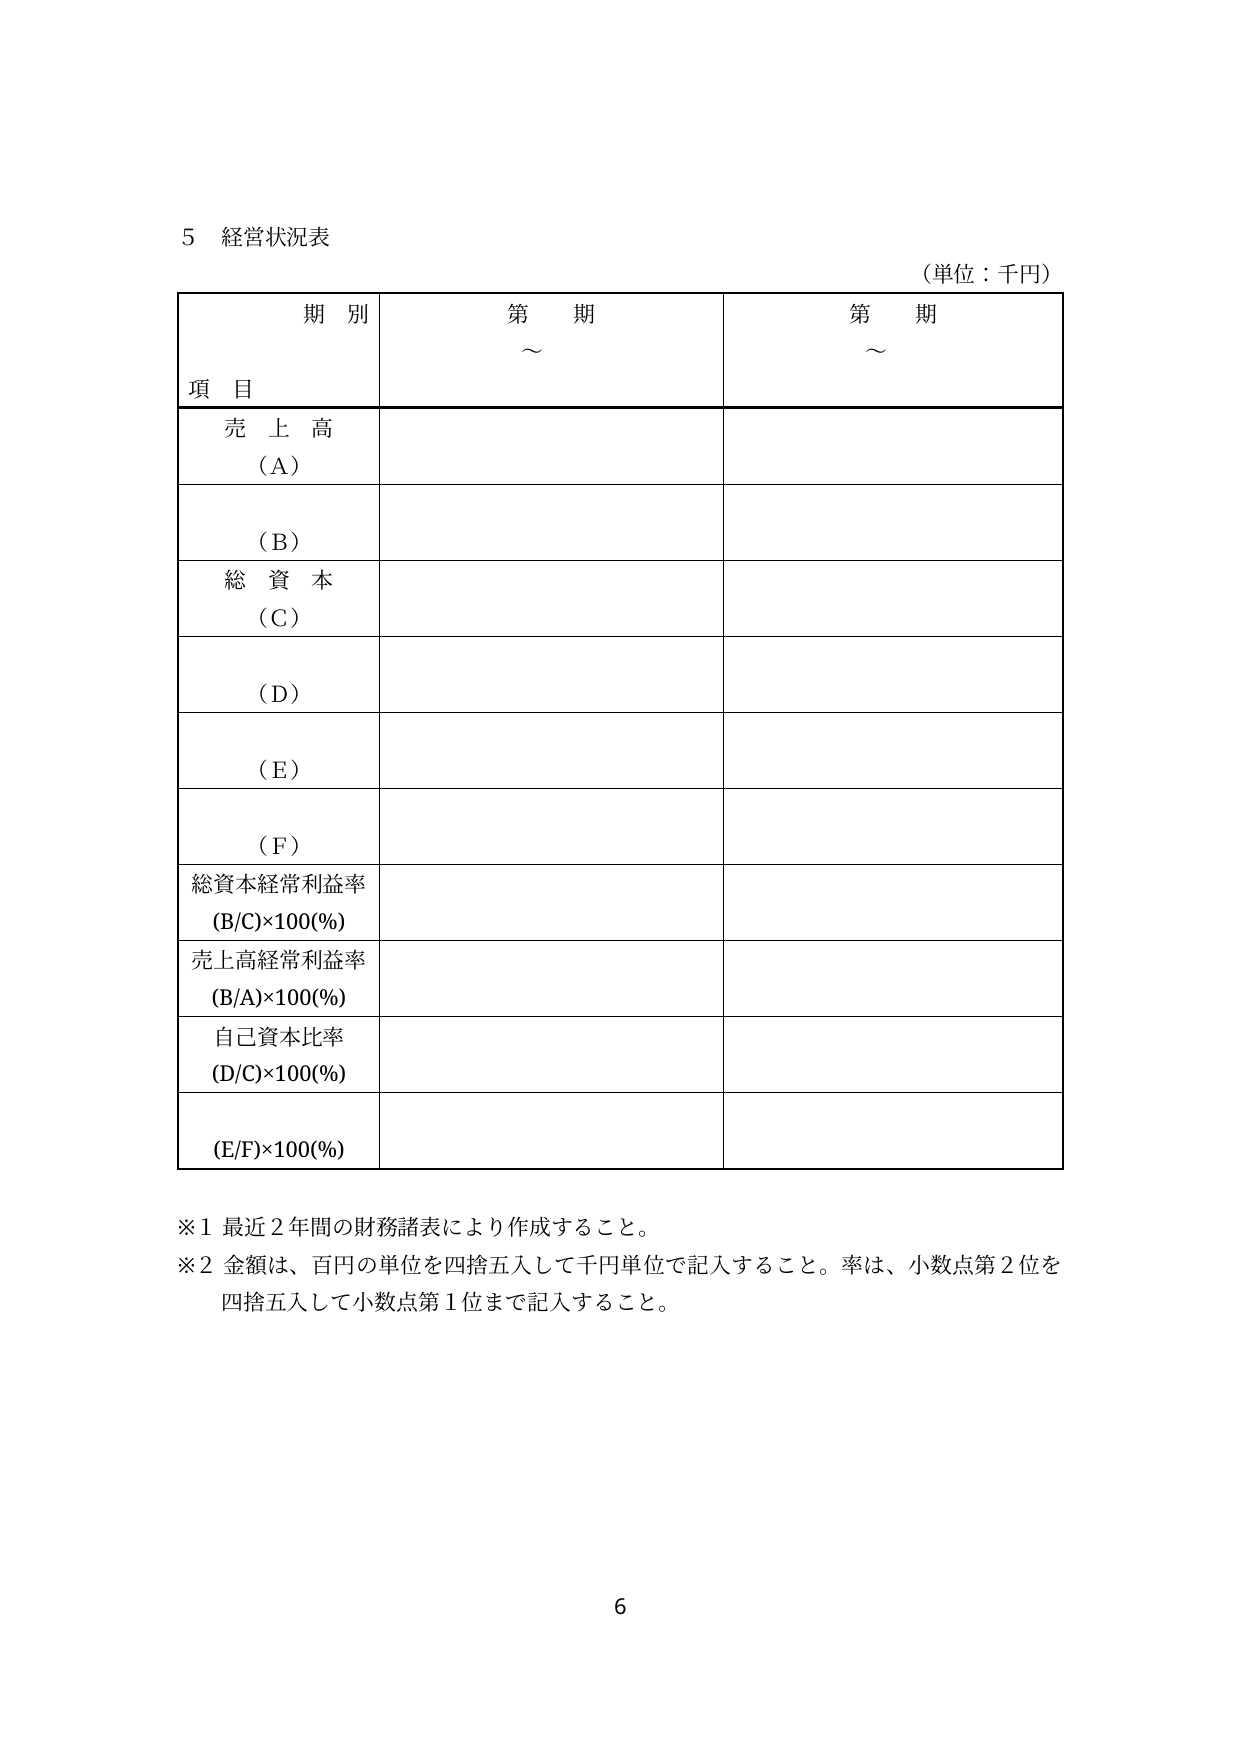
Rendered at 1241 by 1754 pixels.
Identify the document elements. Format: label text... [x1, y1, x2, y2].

table_cell (E/F)×100(%) [179, 1093, 379, 1168]
table_cell （Ｅ） [179, 713, 379, 788]
table_cell [724, 941, 1062, 1016]
table_cell [380, 409, 723, 483]
table_cell [380, 485, 723, 559]
table_cell （Ｄ） [179, 637, 379, 712]
table_cell 総 資 本 （Ｃ） [179, 561, 379, 636]
table_cell [724, 1017, 1062, 1092]
table_cell [380, 637, 723, 712]
table_cell [724, 637, 1062, 712]
table_cell 自己資本比率 (D/C)×100(%) [179, 1017, 379, 1092]
table_cell [380, 561, 723, 636]
table_cell [724, 561, 1062, 636]
table_cell [380, 941, 723, 1016]
table_cell 売上高経常利益率 (B/A)×100(%) [179, 941, 379, 1016]
table_cell [380, 1093, 723, 1168]
table_cell [380, 865, 723, 940]
text ※１ 最近２年間の財務諸表により作成すること。 [177, 1207, 1063, 1245]
table_cell [724, 485, 1062, 559]
table_header 期 別 項 目 [179, 294, 379, 406]
text （単位：千円） [177, 254, 1063, 292]
text ５ 経営状況表 [177, 217, 1063, 254]
table_cell [380, 713, 723, 788]
table_cell [724, 713, 1062, 788]
table_cell （Ｆ） [179, 789, 379, 864]
table_cell [724, 789, 1062, 864]
table_header 第 期 ～ [724, 294, 1062, 406]
table_cell 売 上 高 （Ａ） [179, 409, 379, 483]
table_cell [724, 865, 1062, 940]
table_cell [724, 409, 1062, 483]
table_cell [380, 789, 723, 864]
table_cell [380, 1017, 723, 1092]
table_cell 総資本経常利益率 (B/C)×100(%) [179, 865, 379, 940]
text ※２ 金額は、百円の単位を四捨五入して千円単位で記入すること。率は、小数点第２位を四捨五入して小数点第１位まで記入すること。 [177, 1245, 1063, 1320]
table_cell [724, 1093, 1062, 1168]
table_cell （Ｂ） [179, 485, 379, 559]
table_header 第 期 ～ [380, 294, 723, 406]
